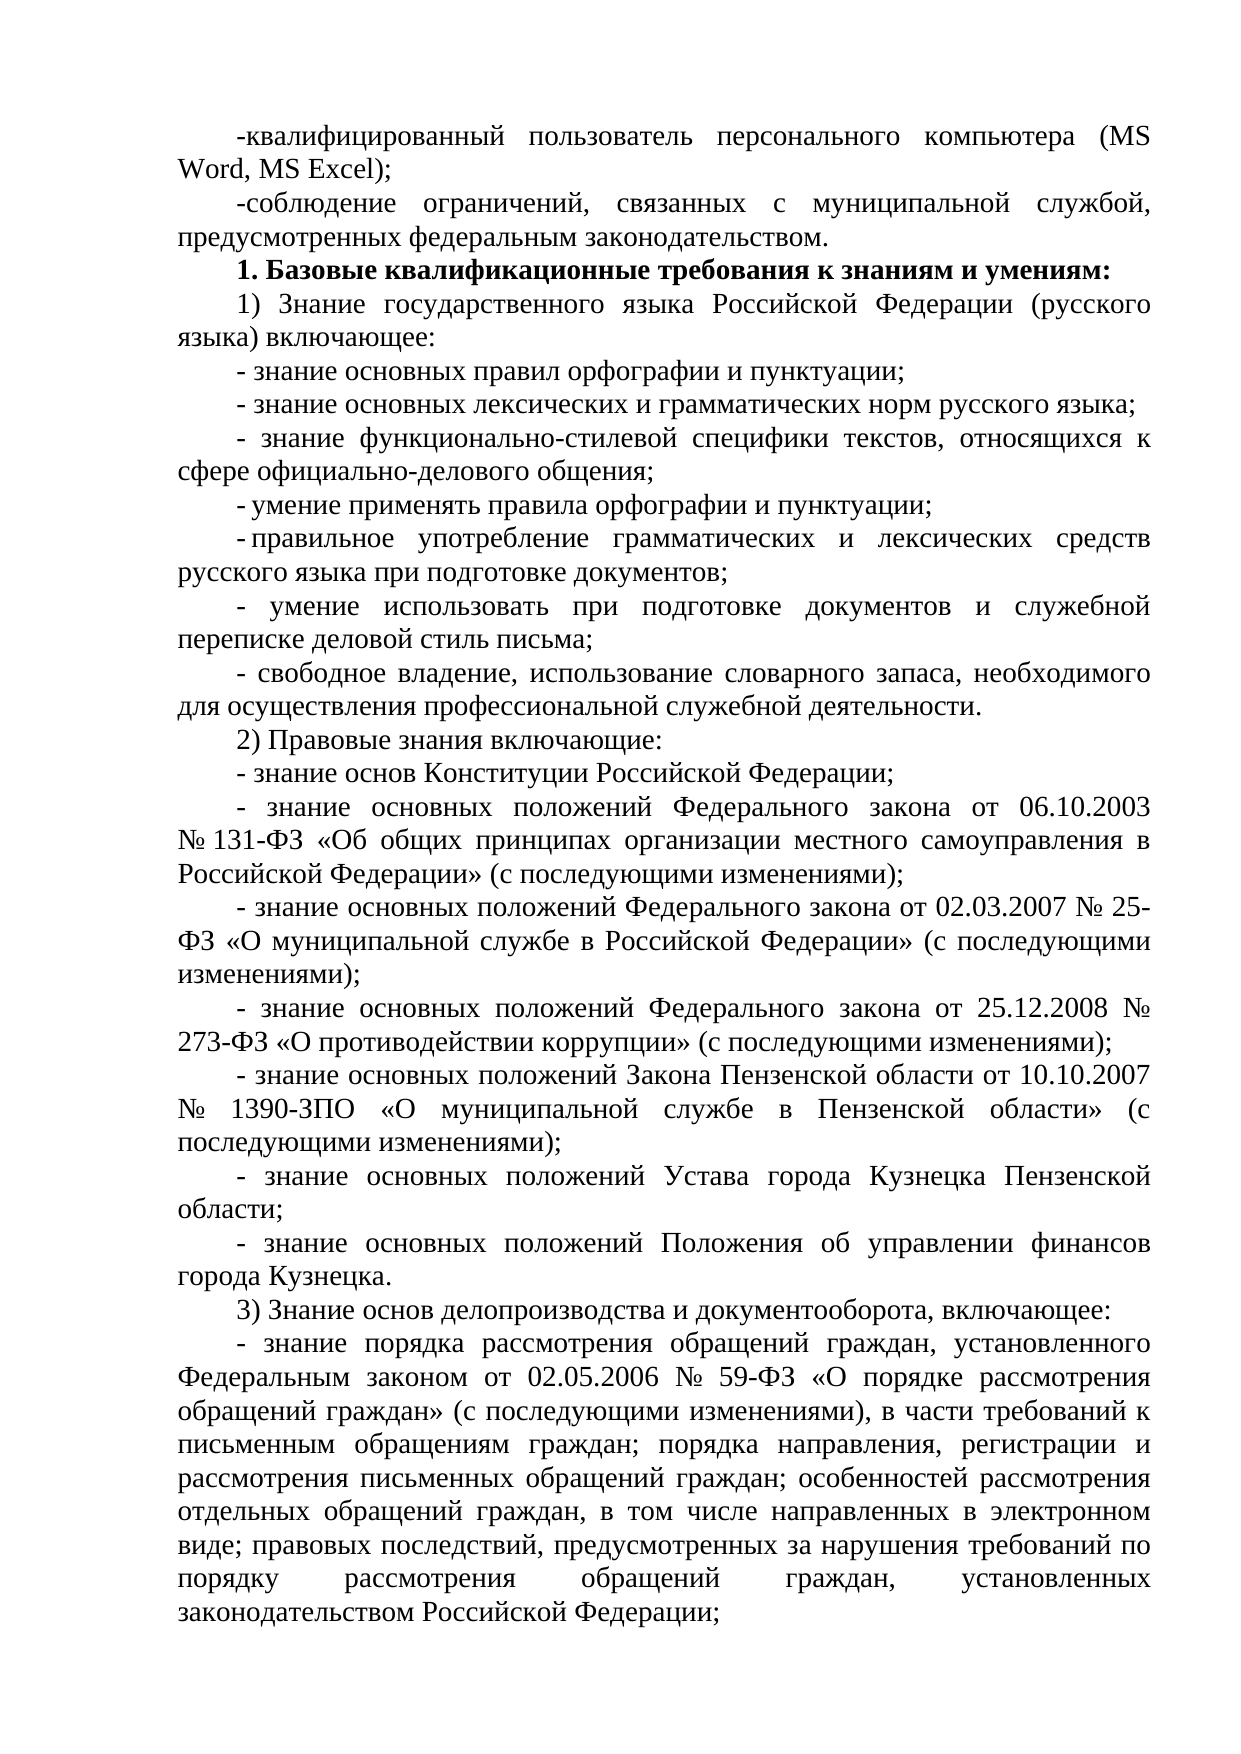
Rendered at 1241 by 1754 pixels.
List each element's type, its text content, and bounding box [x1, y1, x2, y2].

text - свободное владение, использование словарного запаса, необходимого для осуществления профессиональной служебной деятельности. [177, 655, 1152, 722]
text -квалифицированный пользователь персонального компьютера (MS Word, MS Excel); [177, 118, 1152, 185]
text 1) Знание государственного языка Российской Федерации (русского языка) включающее: [177, 286, 1152, 353]
text 1. Базовые квалификационные требования к знаниям и умениям: [177, 252, 1152, 286]
text - знание основных положений Федерального закона от 06.10.2003 № 131-ФЗ «Об общих принципах организации местного самоуправления в Российской Федерации» (с последующими изменениями); [177, 789, 1152, 889]
text - знание основных положений Федерального закона от 25.12.2008 № 273-ФЗ «О противодействии коррупции» (с последующими изменениями); [177, 990, 1152, 1057]
text - знание основных положений Положения об управлении финансов города Кузнецка. [177, 1225, 1152, 1292]
text - знание основных лексических и грамматических норм русского языка; [177, 386, 1152, 420]
text - умение использовать при подготовке документов и служебной переписке деловой стиль письма; [177, 588, 1152, 655]
text - знание основных положений Устава города Кузнецка Пензенской области; [177, 1158, 1152, 1225]
text 3) Знание основ делопроизводства и документооборота, включающее: [177, 1292, 1152, 1326]
text - знание функционально-стилевой специфики текстов, относящихся к сфере официально-делового общения; [177, 420, 1152, 487]
text - знание основных положений Федерального закона от 02.03.2007 № 25-ФЗ «О муниципальной службе в Российской Федерации» (с последующими изменениями); [177, 889, 1152, 990]
text - знание порядка рассмотрения обращений граждан, установленного Федеральным законом от 02.05.2006 № 59-ФЗ «О порядке рассмотрения обращений граждан» (с последующими изменениями), в части требований к письменным обращениям граждан; порядка направления, регистрации и рассмотрения письменных обращений граждан; особенностей рассмотрения отдельных обращений граждан, в том числе направленных в электронном виде; правовых последствий, предусмотренных за нарушения требований по порядку рассмотрения обращений граждан, установленных законодательством Российской Федерации; [177, 1326, 1152, 1627]
text - знание основ Конституции Российской Федерации; [177, 755, 1152, 789]
text -соблюдение ограничений, связанных с муниципальной службой, предусмотренных федеральным законодательством. [177, 185, 1152, 252]
text - правильное употребление грамматических и лексических средств русского языка при подготовке документов; [177, 521, 1152, 588]
text - знание основных правил орфографии и пунктуации; [177, 353, 1152, 386]
text 2) Правовые знания включающие: [177, 722, 1152, 755]
text - умение применять правила орфографии и пунктуации; [177, 487, 1152, 521]
text - знание основных положений Закона Пензенской области от 10.10.2007 № 1390-ЗПО «О муниципальной службе в Пензенской области» (с последующими изменениями); [177, 1057, 1152, 1158]
